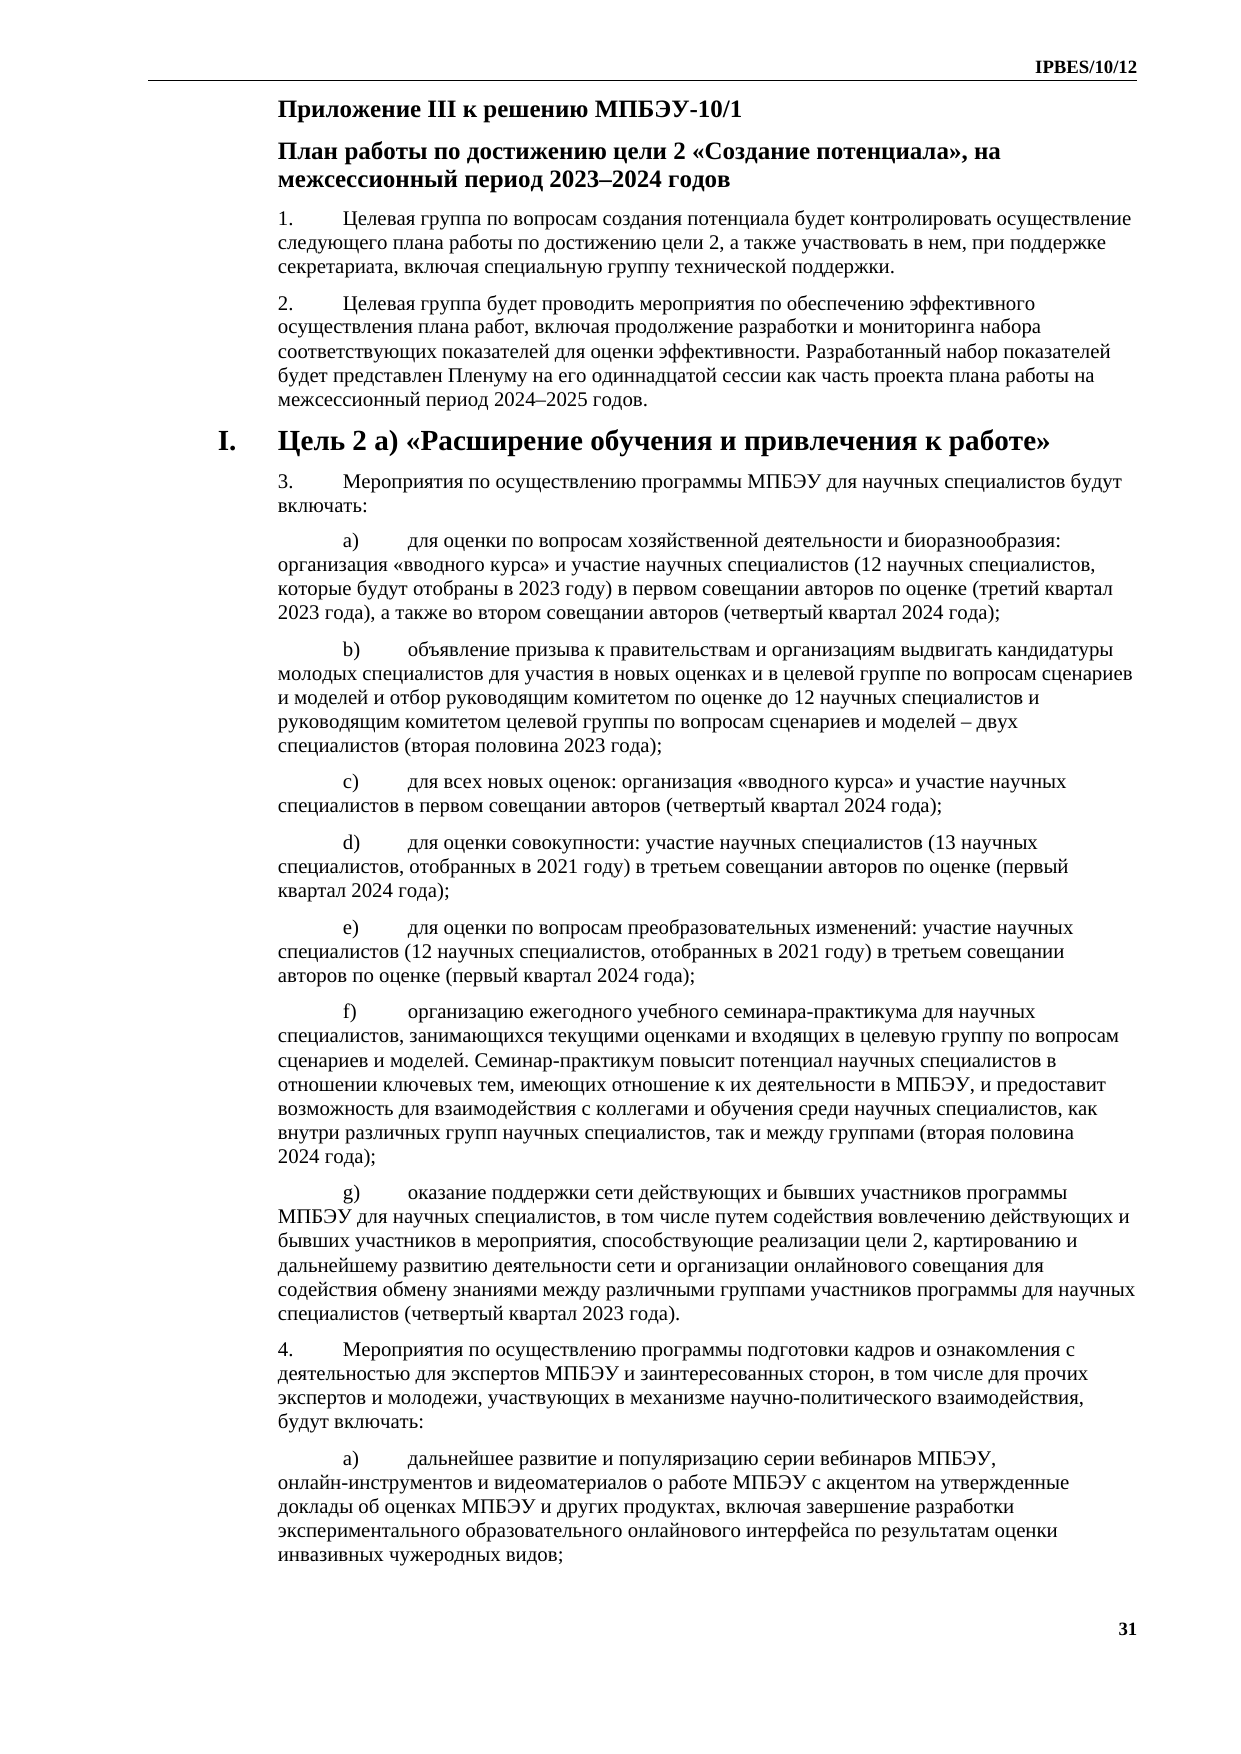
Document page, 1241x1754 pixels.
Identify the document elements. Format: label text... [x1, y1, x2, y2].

list для оценки по вопросам преобразовательных изменений: участие научных специалистов (12 научных специалистов, отобранных в 2021 году) в третьем совещании авторов по оценке (первый квартал 2024 года); [278, 915, 1137, 987]
text I. Цель 2 a) «Расширение обучения и привлечения к работе» [148, 423, 1107, 457]
list организацию ежегодного учебного семинара-практикума для научных специалистов, занимающихся текущими оценками и входящих в целевую группу по вопросам сценариев и моделей. Семинар-практикум повысит потенциал научных специалистов в отношении ключевых тем, имеющих отношение к их деятельности в МПБЭУ, и предоставит возможность для взаимодействия с коллегами и обучения среди научных специалистов, как внутри различных групп научных специалистов, так и между группами (вторая половина 2024 года); [278, 999, 1137, 1168]
list объявление призыва к правительствам и организациям выдвигать кандидатуры молодых специалистов для участия в новых оценках и в целевой группе по вопросам сценариев и моделей и отбор руководящим комитетом по оценке до 12 научных специалистов и руководящим комитетом целевой группы по вопросам сценариев и моделей – двух специалистов (вторая половина 2023 года); [278, 637, 1137, 757]
list Целевая группа по вопросам создания потенциала будет контролировать осуществление следующего плана работы по достижению цели 2, а также участвовать в нем, при поддержке секретариата, включая специальную группу технической поддержки. [278, 206, 1137, 278]
list для оценки по вопросам хозяйственной деятельности и биоразнообразия: организация «вводного курса» и участие научных специалистов (12 научных специалистов, которые будут отобраны в 2023 году) в первом совещании авторов по оценке (третий квартал 2023 года), а также во втором совещании авторов (четвертый квартал 2024 года); [278, 528, 1137, 624]
list Мероприятия по осуществлению программы подготовки кадров и ознакомления с деятельностью для экспертов МПБЭУ и заинтересованных сторон, в том числе для прочих экспертов и молодежи, участвующих в механизме научно-политического взаимодействия, будут включать: [278, 1337, 1137, 1433]
text План работы по достижению цели 2 «Создание потенциала», на межсессионный период 2023–2024 годов [278, 136, 1107, 193]
list для оценки совокупности: участие научных специалистов (13 научных специалистов, отобранных в 2021 году) в третьем совещании авторов по оценке (первый квартал 2024 года); [278, 830, 1137, 902]
list Мероприятия по осуществлению программы МПБЭУ для научных специалистов будут включать: [278, 469, 1137, 517]
list дальнейшее развитие и популяризацию серии вебинаров МПБЭУ, онлайн-инструментов и видеоматериалов о работе МПБЭУ с акцентом на утвержденные доклады об оценках МПБЭУ и других продуктах, включая завершение разработки экспериментального образовательного онлайнового интерфейса по результатам оценки инвазивных чужеродных видов; [278, 1446, 1137, 1566]
text Приложение III к решению МПБЭУ-10/1 [278, 94, 1107, 123]
list Целевая группа будет проводить мероприятия по обеспечению эффективного осуществления плана работ, включая продолжение разработки и мониторинга набора соответствующих показателей для оценки эффективности. Разработанный набор показателей будет представлен Пленуму на его одиннадцатой сессии как часть проекта плана работы на межсессионный период 2024–2025 годов. [278, 290, 1137, 411]
list для всех новых оценок: организация «вводного курса» и участие научных специалистов в первом совещании авторов (четвертый квартал 2024 года); [278, 769, 1137, 817]
list оказание поддержки сети действующих и бывших участников программы МПБЭУ для научных специалистов, в том числе путем содействия вовлечению действующих и бывших участников в мероприятия, способствующие реализации цели 2, картированию и дальнейшему развитию деятельности сети и организации онлайнового совещания для содействия обмену знаниями между различными группами участников программы для научных специалистов (четвертый квартал 2023 года). [278, 1180, 1137, 1325]
